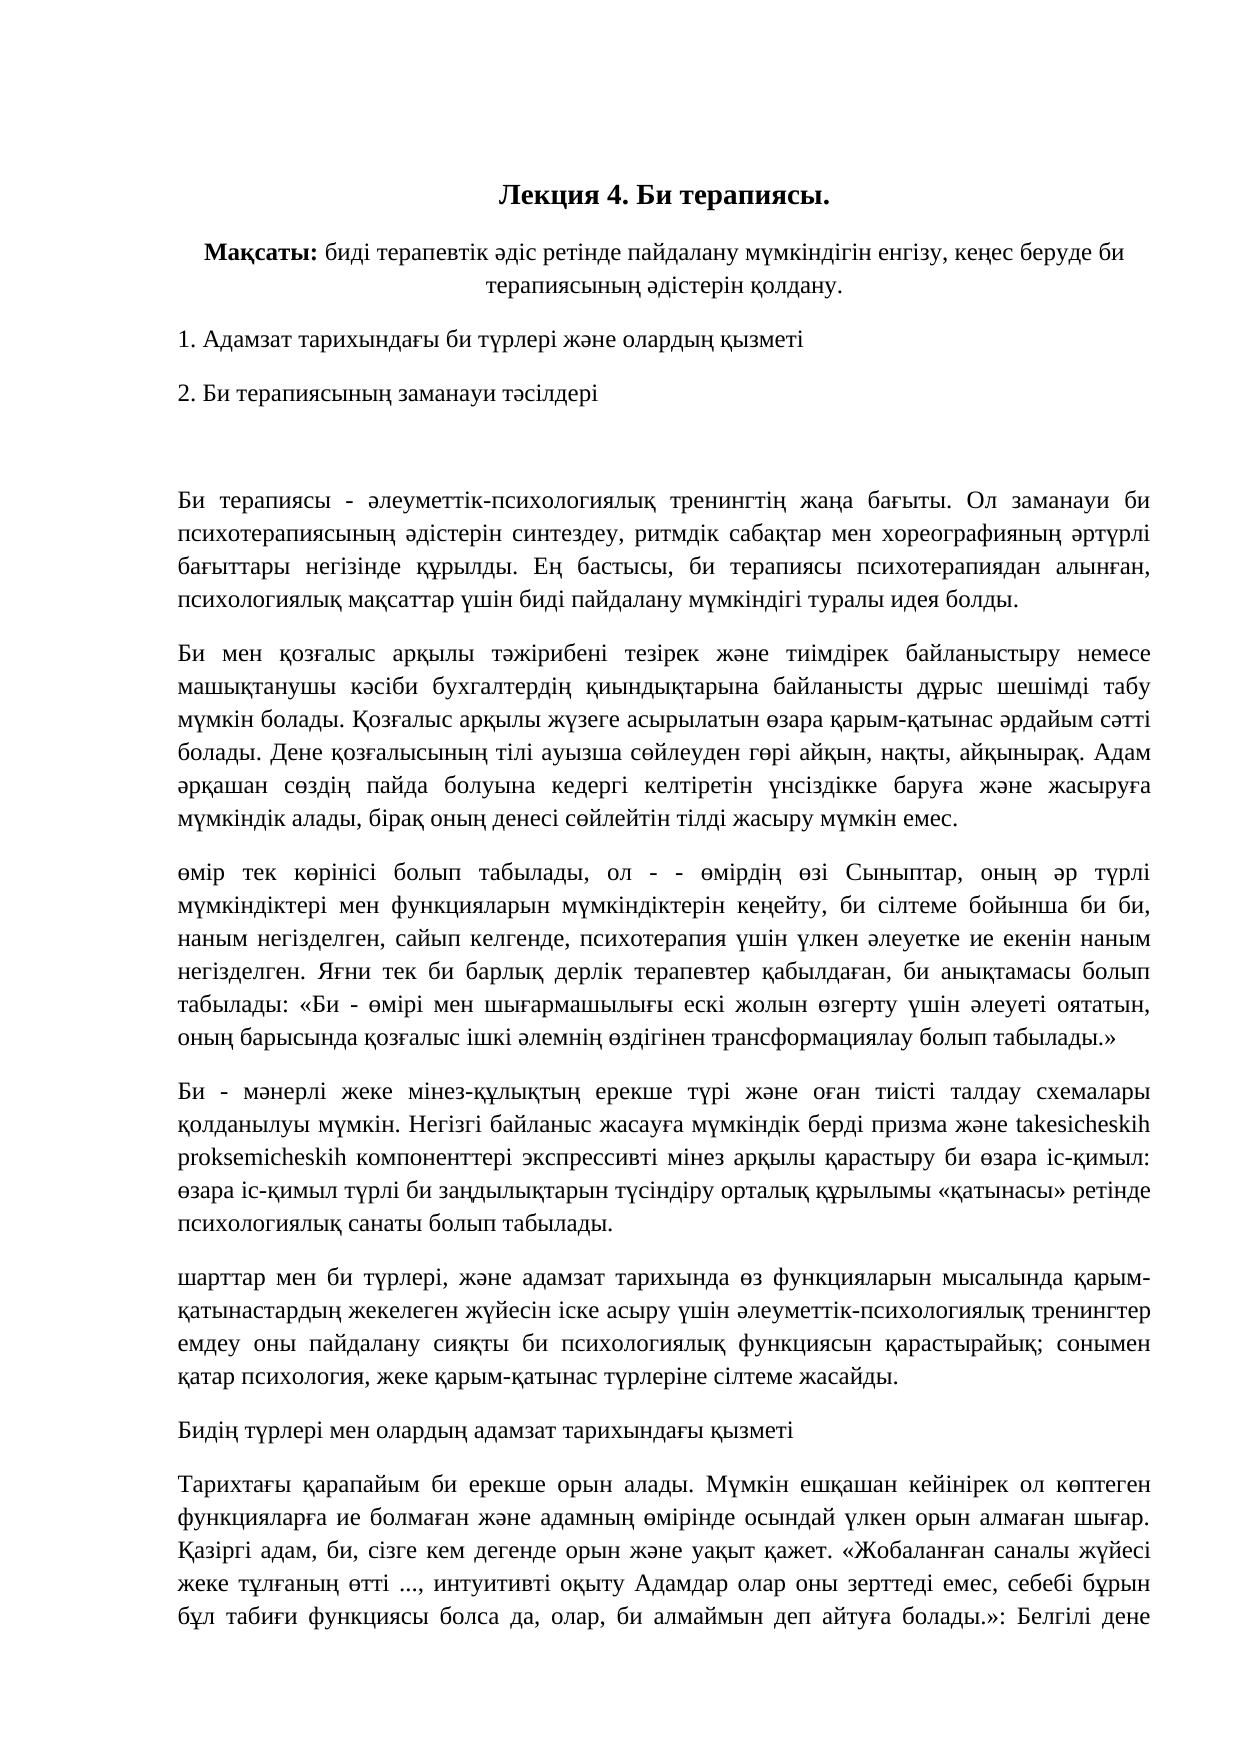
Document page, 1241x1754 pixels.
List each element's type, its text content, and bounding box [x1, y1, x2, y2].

text Бидің түрлері мен олардың адамзат тарихындағы қызметі [177, 1415, 1152, 1444]
text өмір тек көрінісі болып табылады, ол - - өмірдің өзі Сыныптар, оның әр түрлі мүмкіндіктері мен функцияларын мүмкіндіктерін кеңейту, би сілтеме бойынша би би, наным негізделген, сайып келгенде, психотерапия үшін үлкен әлеуетке ие екенін наным негізделген. Яғни тек би барлық дерлік терапевтер қабылдаған, би анықтамасы болып табылады: «Би - өмірі мен шығармашылығы ескі жолын өзгерту үшін әлеуеті оятатын, оның барысында қозғалыс ішкі әлемнің өздігінен трансформациялау болып табылады.» [177, 857, 1152, 1051]
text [177, 1469, 1152, 1630]
text Би терапиясы - әлеуметтік-психологиялық тренингтің жаңа бағыты. Ол заманауи би психотерапиясының әдістерін синтездеу, ритмдік сабақтар мен хореографияның әртүрлі бағыттары негізінде құрылды. Ең бастысы, би терапиясы психотерапиядан алынған, психологиялық мақсаттар үшін биді пайдалану мүмкіндігі туралы идея болды. [177, 485, 1152, 613]
text 2. Би терапиясының заманауи тәсілдері [177, 378, 1152, 406]
text 1. Адамзат тарихындағы би түрлері және олардың қызметі [177, 324, 1152, 352]
text Би мен қозғалыс арқылы тәжірибені тезірек және тиімдірек байланыстыру немесе машықтанушы кəсіби бухгалтердің қиындықтарына байланысты дұрыс шешімді табу мүмкін болады. Қозғалыс арқылы жүзеге асырылатын өзара қарым-қатынас әрдайым сәтті болады. Дене қозғалысының тілі ауызша сөйлеуден гөрі айқын, нақты, айқынырақ. Адам әрқашан сөздің пайда болуына кедергі келтіретін үнсіздікке баруға және жасыруға мүмкіндік алады, бірақ оның денесі сөйлейтін тілді жасыру мүмкін емес. [177, 638, 1152, 832]
text шарттар мен би түрлері, және адамзат тарихында өз функцияларын мысалында қарым-қатынастардың жекелеген жүйесін іске асыру үшін әлеуметтік-психологиялық тренингтер емдеу оны пайдалану сияқты би психологиялық функциясын қарастырайық; сонымен қатар психология, жеке қарым-қатынас түрлеріне сілтеме жасайды. [177, 1262, 1152, 1390]
text Мақсаты: биді терапевтік әдіс ретінде пайдалану мүмкіндігін енгізу, кеңес беруде би терапиясының әдістерін қолдану. [177, 237, 1152, 299]
text Би - мәнерлі жеке мінез-құлықтың ерекше түрі және оған тиісті талдау схемалары қолданылуы мүмкін. Негізгі байланыс жасауға мүмкіндік берді призма және takesicheskih proksemicheskih компоненттері экспрессивті мінез арқылы қарастыру би өзара іс-қимыл: өзара іс-қимыл түрлі би заңдылықтарын түсіндіру орталық құрылымы «қатынасы» ретінде психологиялық санаты болып табылады. [177, 1076, 1152, 1237]
text Лекция 4. Би терапиясы. [177, 177, 1152, 211]
